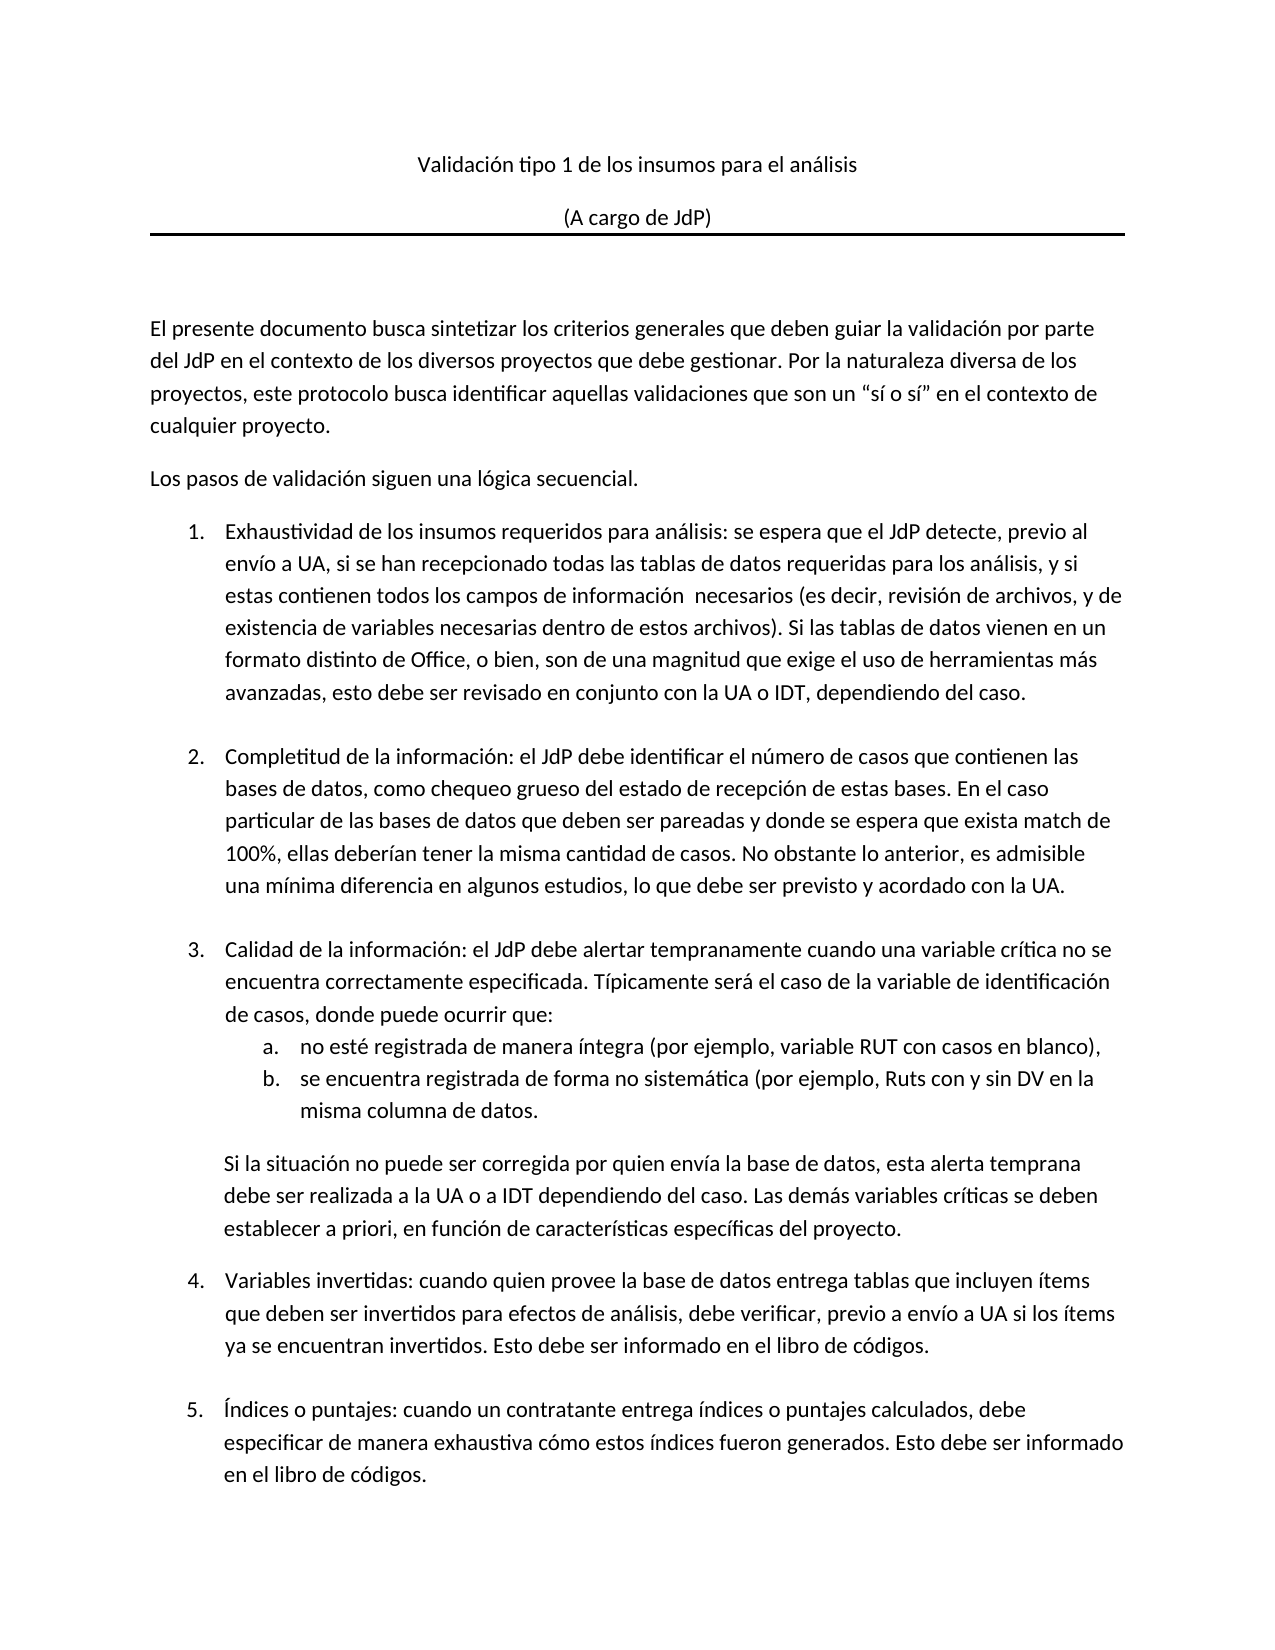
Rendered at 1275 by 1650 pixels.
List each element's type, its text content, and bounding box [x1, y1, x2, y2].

list Variables invertidas: cuando quien provee la base de datos entrega tablas que incluyen ítems que deben ser invertidos para efectos de análisis, debe verificar, previo a envío a UA si los ítems ya se encuentran invertidos. Esto debe ser informado en el libro de códigos. [187, 1267, 1125, 1359]
text Los pasos de validación siguen una lógica secuencial. [150, 464, 1125, 492]
list no esté registrada de manera íntegra (por ejemplo, variable RUT con casos en blanco), [262, 1032, 1125, 1060]
text Validación tipo 1 de los insumos para el análisis [150, 150, 1125, 178]
text El presente documento busca sintetizar los criterios generales que deben guiar la validación por parte del JdP en el contexto de los diversos proyectos que debe gestionar. Por la naturaleza diversa de los proyectos, este protocolo busca identificar aquellas validaciones que son un “sí o sí” en el contexto de cualquier proyecto. [150, 314, 1125, 439]
text (A cargo de JdP) [150, 203, 1125, 233]
list Exhaustividad de los insumos requeridos para análisis: se espera que el JdP detecte, previo al envío a UA, si se han recepcionado todas las tablas de datos requeridas para los análisis, y si estas contienen todos los campos de información necesarios (es decir, revisión de archivos, y de existencia de variables necesarias dentro de estos archivos). Si las tablas de datos vienen en un formato distinto de Office, o bien, son de una magnitud que exige el uso de herramientas más avanzadas, esto debe ser revisado en conjunto con la UA o IDT, dependiendo del caso. [187, 517, 1125, 706]
list se encuentra registrada de forma no sistemática (por ejemplo, Ruts con y sin DV en la misma columna de datos. [262, 1064, 1125, 1124]
list Completitud de la información: el JdP debe identificar el número de casos que contienen las bases de datos, como chequeo grueso del estado de recepción de estas bases. En el caso particular de las bases de datos que deben ser pareadas y donde se espera que exista match de 100%, ellas deberían tener la misma cantidad de casos. No obstante lo anterior, es admisible una mínima diferencia en algunos estudios, lo que debe ser previsto y acordado con la UA. [187, 742, 1125, 899]
list Calidad de la información: el JdP debe alertar tempranamente cuando una variable crítica no se encuentra correctamente especificada. Típicamente será el caso de la variable de identificación de casos, donde puede ocurrir que: [187, 935, 1125, 1028]
list Índices o puntajes: cuando un contratante entrega índices o puntajes calculados, debe especificar de manera exhaustiva cómo estos índices fueron generados. Esto debe ser informado en el libro de códigos. [186, 1395, 1125, 1488]
text Si la situación no puede ser corregida por quien envía la base de datos, esta alerta temprana debe ser realizada a la UA o a IDT dependiendo del caso. Las demás variables críticas se deben establecer a priori, en función de características específicas del proyecto. [224, 1149, 1125, 1242]
